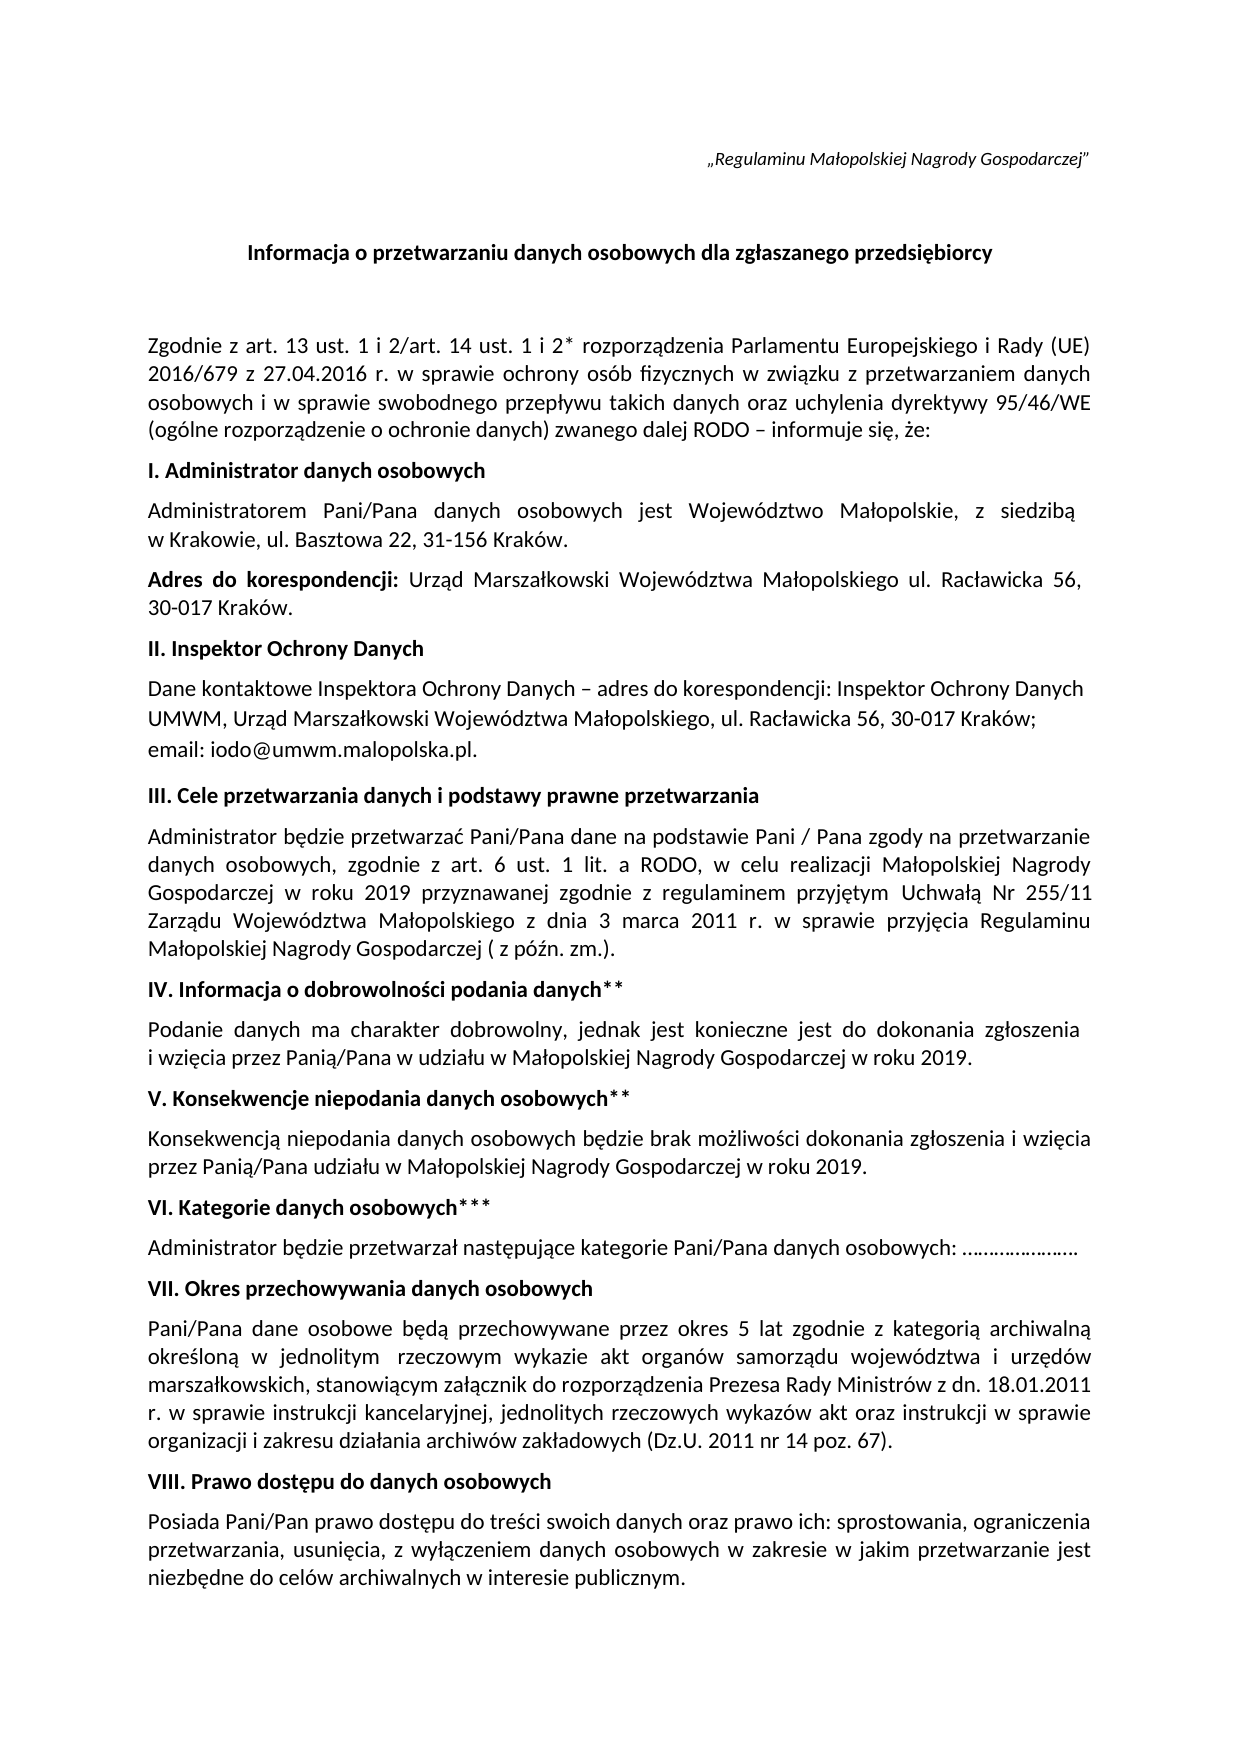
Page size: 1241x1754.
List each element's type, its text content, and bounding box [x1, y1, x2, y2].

text VIII. Prawo dostępu do danych osobowych [148, 1467, 1093, 1495]
text Administratorem Pani/Pana danych osobowych jest Województwo Małopolskie, z siedzibą w Krakowie, ul. Basztowa 22, 31-156 Kraków. [148, 497, 1093, 553]
text IV. Informacja o dobrowolności podania danych** [148, 975, 1093, 1003]
text Posiada Pani/Pan prawo dostępu do treści swoich danych oraz prawo ich: sprostowania, ograniczenia przetwarzania, usunięcia, z wyłączeniem danych osobowych w zakresie w jakim przetwarzanie jest niezbędne do celów archiwalnych w interesie publicznym. [148, 1507, 1093, 1592]
text I. Administrator danych osobowych [148, 456, 1093, 484]
text Dane kontaktowe Inspektora Ochrony Danych – adres do korespondencji: Inspektor Ochrony Danych UMWM, Urząd Marszałkowski Województwa Małopolskiego, ul. Racławicka 56, 30-017 Kraków; email: iodo@umwm.malopolska.pl. [148, 674, 1093, 763]
text VII. Okres przechowywania danych osobowych [148, 1274, 1093, 1302]
text Administrator będzie przetwarzał następujące kategorie Pani/Pana danych osobowych: …………………. [148, 1233, 1093, 1261]
text Adres do korespondencji: Urząd Marszałkowski Województwa Małopolskiego ul. Racławicka 56, 30-017 Kraków. [148, 565, 1093, 621]
text V. Konsekwencje niepodania danych osobowych** [148, 1084, 1093, 1112]
text VI. Kategorie danych osobowych*** [148, 1193, 1093, 1221]
text III. Cele przetwarzania danych i podstawy prawne przetwarzania [148, 782, 1093, 809]
text Podanie danych ma charakter dobrowolny, jednak jest konieczne jest do dokonania zgłoszenia i wzięcia przez Panią/Pana w udziału w Małopolskiej Nagrody Gospodarczej w roku 2019. [148, 1015, 1093, 1071]
text Pani/Pana dane osobowe będą przechowywane przez okres 5 lat zgodnie z kategorią archiwalną określoną w jednolitym rzeczowym wykazie akt organów samorządu województwa i urzędów marszałkowskich, stanowiącym załącznik do rozporządzenia Prezesa Rady Ministrów z dn. 18.01.2011 r. w sprawie instrukcji kancelaryjnej, jednolitych rzeczowych wykazów akt oraz instrukcji w sprawie organizacji i zakresu działania archiwów zakładowych (Dz.U. 2011 nr 14 poz. 67). [148, 1314, 1093, 1454]
text Konsekwencją niepodania danych osobowych będzie brak możliwości dokonania zgłoszenia i wzięcia przez Panią/Pana udziału w Małopolskiej Nagrody Gospodarczej w roku 2019. [148, 1124, 1093, 1180]
text Administrator będzie przetwarzać Pani/Pana dane na podstawie Pani / Pana zgody na przetwarzanie danych osobowych, zgodnie z art. 6 ust. 1 lit. a RODO, w celu realizacji Małopolskiej Nagrody Gospodarczej w roku 2019 przyznawanej zgodnie z regulaminem przyjętym Uchwałą Nr 255/11 Zarządu Województwa Małopolskiego z dnia 3 marca 2011 r. w sprawie przyjęcia Regulaminu Małopolskiej Nagrody Gospodarczej ( z późn. zm.). [148, 822, 1093, 962]
text „Regulaminu Małopolskiej Nagrody Gospodarczej” [694, 148, 1093, 171]
text II. Inspektor Ochrony Danych [148, 634, 1093, 662]
text Informacja o przetwarzaniu danych osobowych dla zgłaszanego przedsiębiorcy [148, 238, 1093, 266]
text Zgodnie z art. 13 ust. 1 i 2/art. 14 ust. 1 i 2* rozporządzenia Parlamentu Europejskiego i Rady (UE) 2016/679 z 27.04.2016 r. w sprawie ochrony osób fizycznych w związku z przetwarzaniem danych osobowych i w sprawie swobodnego przepływu takich danych oraz uchylenia dyrektywy 95/46/WE (ogólne rozporządzenie o ochronie danych) zwanego dalej RODO – informuje się, że: [148, 332, 1093, 444]
